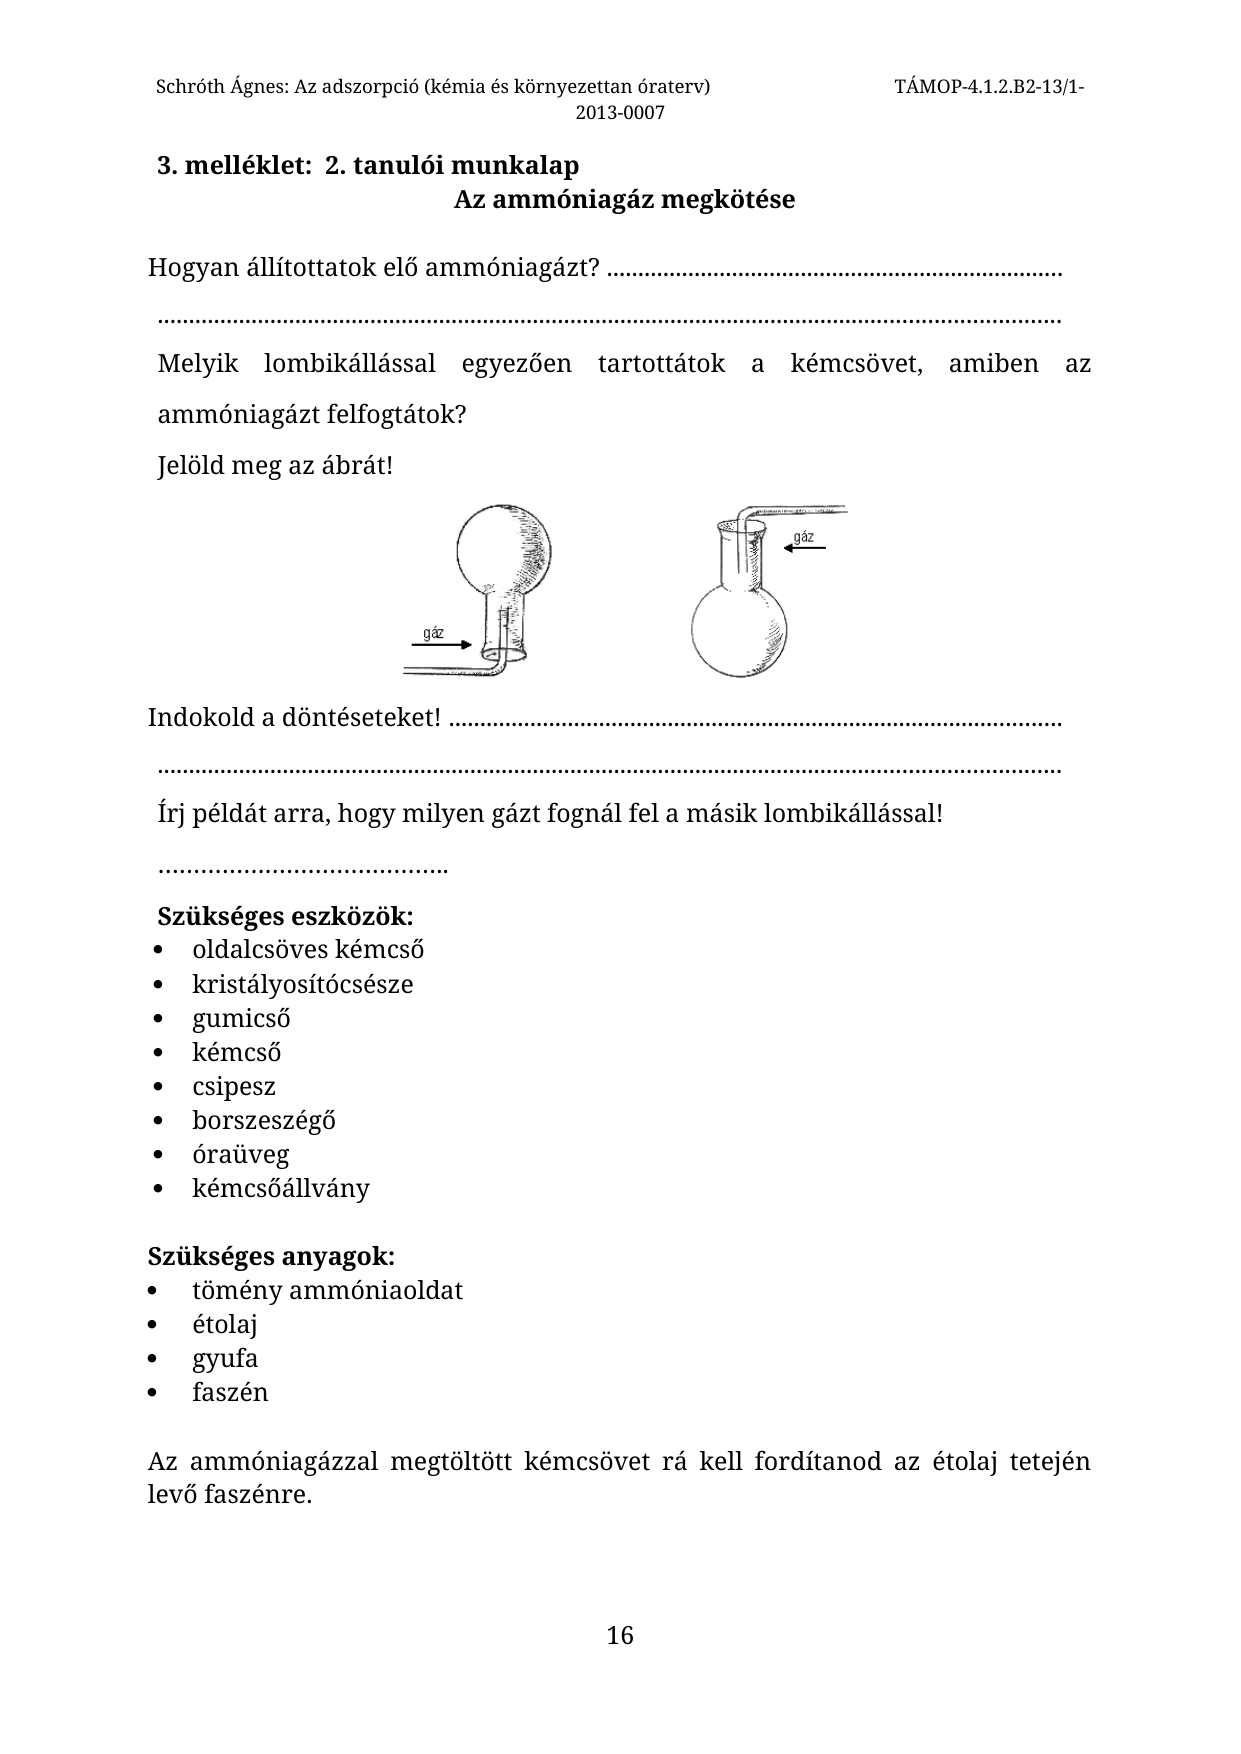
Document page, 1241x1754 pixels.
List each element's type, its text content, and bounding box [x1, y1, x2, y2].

list kémcsőállvány [153, 1171, 1092, 1205]
list óraüveg [153, 1137, 1092, 1171]
text 3. melléklet: 2. tanulói munkalap [157, 148, 1092, 182]
text Az ammóniagázzal megtöltött kémcsövet rá kell fordítanod az étolaj tetején levő faszénre. [148, 1443, 1092, 1511]
list csipesz [153, 1068, 1092, 1102]
list kémcső [153, 1034, 1092, 1068]
list tömény ammóniaoldat [148, 1273, 1093, 1307]
list oldalcsöves kémcső [153, 932, 1092, 966]
list borszeszégő [153, 1102, 1092, 1137]
text Hogyan állítottatok elő ammóniagázt? [148, 250, 1092, 284]
picture [682, 499, 853, 683]
list gyufa [148, 1341, 1093, 1375]
list faszén [148, 1375, 1093, 1409]
picture [397, 499, 564, 683]
text Jelöld meg az ábrát! [157, 448, 1092, 482]
text Az ammóniagáz megkötése [157, 182, 1092, 216]
text Szükséges eszközök: [157, 898, 1092, 932]
list kristályosítócsésze [153, 966, 1092, 1000]
text Indokold a döntéseteket! [148, 700, 1092, 734]
list étolaj [148, 1307, 1093, 1341]
list gumicső [153, 1000, 1092, 1034]
text Szükséges anyagok: [148, 1239, 1092, 1273]
text Melyik lombikállással egyezően tartottátok a kémcsövet, amiben az ammóniagázt felfogtátok? [157, 346, 1092, 431]
text Írj példát arra, hogy milyen gázt fognál fel a másik lombikállással! ………………………………….. [157, 796, 1092, 881]
